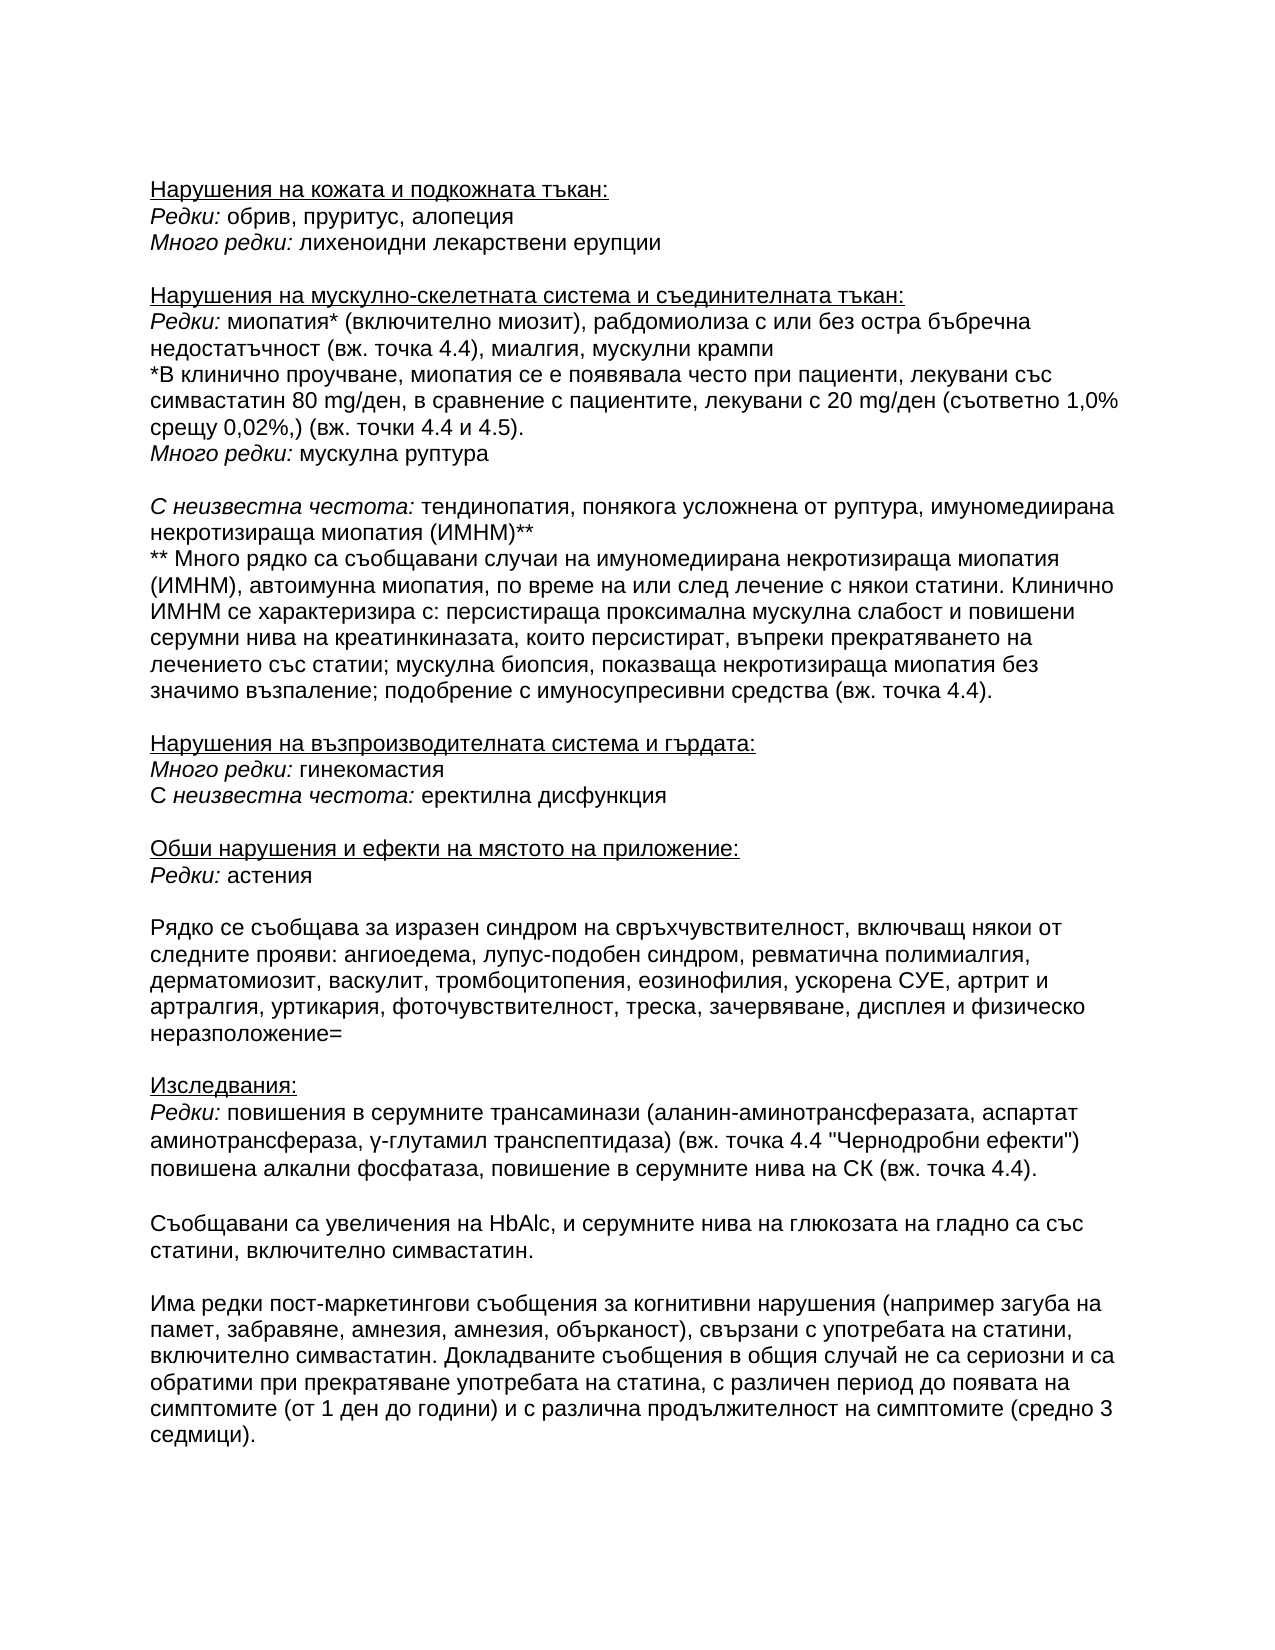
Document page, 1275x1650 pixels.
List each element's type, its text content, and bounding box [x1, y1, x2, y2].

text Много редки: гинекомастия [150, 756, 1125, 782]
text Нарушения на кожата и подкожната тъкан: [150, 176, 1125, 203]
text Обши нарушения и ефекти на мястото на приложение: [150, 835, 1125, 862]
text Редки: астения [150, 862, 1125, 888]
text Съобщавани са увеличения на HbAlc, и серумните нива на глюкозата на гладно са със статини, включително симвастатин. [150, 1210, 1125, 1263]
text Редки: повишения в серумните трансаминази (аланин-аминотрансферазата, аспартат аминотрансфераза, γ-глутамил транспептидаза) (вж. точка 4.4 "Чернодробни ефекти") повишена алкални фосфатаза, повишение в серумните нива на СК (вж. точка 4.4). [150, 1099, 1125, 1181]
text С неизвестна честота: тендинопатия, понякога усложнена от руптура, имуномедиирана некротизираща миопатия (ИМНМ)** [150, 493, 1125, 545]
text ** Много рядко са съобщавани случаи на имуномедиирана некротизираща миопатия (ИМНМ), автоимунна миопатия, по време на или след лечение с някои статини. Клинично ИМНМ се характеризира с: персистираща проксимална мускулна слабост и повишени серумни нива на креатинкиназата, които персистират, въпреки прекратяването на лечението със статии; мускулна биопсия, показваща некротизираща миопатия без значимо възпаление; подобрение с имуносупресивни средства (вж. точка 4.4). [150, 545, 1125, 703]
text Редки: обрив, пруритус, алопеция [150, 203, 1125, 229]
text Много редки: лихеноидни лекарствени ерупции [150, 229, 1125, 255]
text Рядко се съобщава за изразен синдром на свръхчувствителност, включващ някои от следните прояви: ангиоедема, лупус-подобен синдром, ревматична полимиалгия, дерматомиозит, васкулит, тромбоцитопения, еозинофилия, ускорена СУЕ, артрит и артралгия, уртикария, фоточувствителност, треска, зачервяване, дисплея и физическо неразположениe= [150, 914, 1125, 1046]
text Много редки: мускулна руптура [150, 440, 1125, 466]
text Нарушения на мускулно-скелетната система и съединителната тъкан: [150, 282, 1125, 308]
text С неизвестна честота: еректилна дисфункция [150, 782, 1125, 809]
text Нарушения на възпроизводителната система и гърдата: [150, 730, 1125, 756]
text *В клинично проучване, миопатия се е появявала често при пациенти, лекувани със симвастатин 80 mg/ден, в сравнение с пациентите, лекувани с 20 mg/ден (съответно 1,0% срещу 0,02%,) (вж. точки 4.4 и 4.5). [150, 361, 1125, 440]
text Има редки пост-маркетингови съобщения за когнитивни нарушения (например загуба на памет, забравяне, амнезия, амнезия, обърканост), свързани с употребата на статини, включително симвастатин. Докладваните съобщения в общия случай не са сериозни и са обратими при прекратяване употребата на статина, с различен период до появата на симптомите (от 1 ден до години) и с различна продължителност на симптомите (средно 3 седмици). [150, 1289, 1125, 1448]
text Редки: миопатия* (включително миозит), рабдомиолиза с или без остра бъбречна недостатъчност (вж. точка 4.4), миалгия, мускулни крампи [150, 308, 1125, 361]
text Изследвания: [150, 1072, 1125, 1099]
